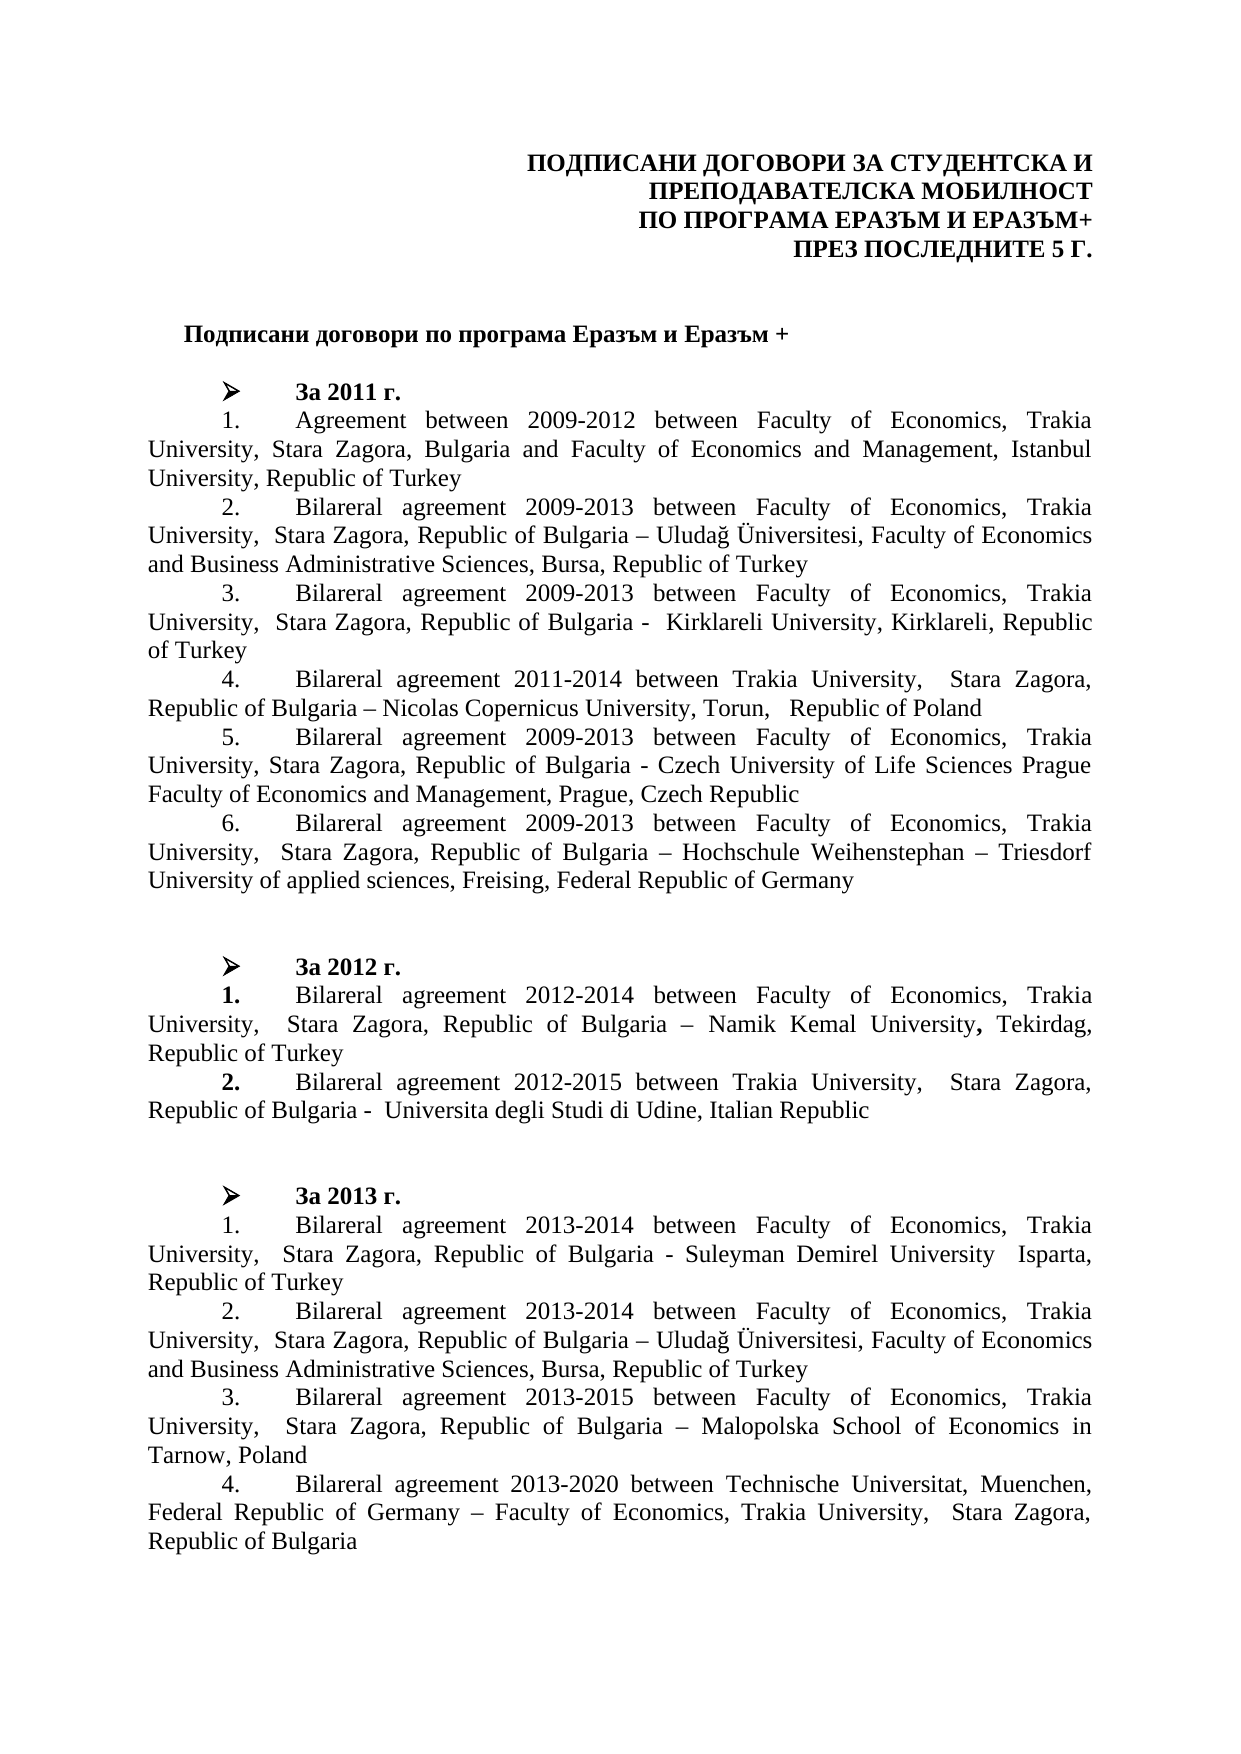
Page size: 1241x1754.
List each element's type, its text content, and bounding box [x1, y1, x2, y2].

list Bilareral agreement 2012-2015 between Trakia University, Stara Zagora, Republic of Bulgaria - Universita degli Studi di Udine, Italian Republic [148, 1067, 1093, 1124]
list Bilareral agreement 2011-2014 between Trakia University, Stara Zagora, Republic of Bulgaria – Nicolas Copernicus University, Torun, Republic of Poland [148, 664, 1093, 722]
list Bilareral agreement 2013-2020 between Technische Universitat, Muenchen, Federal Republic of Germany – Faculty of Economics, Trakia University, Stara Zagora, Republic of Bulgaria [148, 1469, 1093, 1555]
text ПРЕЗ ПОСЛЕДНИТЕ 5 Г. [148, 234, 1093, 263]
text ПРЕПОДАВАТЕЛСКА МОБИЛНОСТ [148, 176, 1093, 205]
list За 2011 г. [148, 377, 1093, 406]
list Bilareral agreement 2009-2013 between Faculty of Economics, Trakia University, Stara Zagora, Republic of Bulgaria – Uludağ Üniversitesi, Faculty of Economics and Business Administrative Sciences, Bursa, Republic of Turkey [148, 492, 1093, 578]
text ПОДПИСАНИ ДОГОВОРИ ЗА СТУДЕНТСКА И [148, 148, 1093, 176]
list За 2012 г. [148, 952, 1093, 981]
list Bilareral agreement 2013-2015 between Faculty of Economics, Trakia University, Stara Zagora, Republic of Bulgaria – Malopolska School of Economics in Tarnow, Poland [148, 1382, 1093, 1469]
list За 2013 г. [148, 1181, 1093, 1210]
list Bilareral agreement 2009-2013 between Faculty of Economics, Trakia University, Stara Zagora, Republic of Bulgaria - Kirklareli University, Kirklareli, Republic of Turkey [148, 578, 1093, 664]
list Bilareral agreement 2013-2014 between Faculty of Economics, Trakia University, Stara Zagora, Republic of Bulgaria – Uludağ Üniversitesi, Faculty of Economics and Business Administrative Sciences, Bursa, Republic of Turkey [148, 1296, 1093, 1382]
list Bilareral agreement 2012-2014 between Faculty of Economics, Trakia University, Stara Zagora, Republic of Bulgaria – Namik Kemal University, Tekirdag, Republic of Turkey [148, 981, 1093, 1067]
list Bilareral agreement 2009-2013 between Faculty of Economics, Trakia University, Stara Zagora, Republic of Bulgaria - Czech University of Life Sciences Prague Faculty of Economics and Management, Prague, Czech Republic [148, 722, 1093, 808]
text ПО ПРОГРАМА ЕРАЗЪМ И ЕРАЗЪМ+ [148, 205, 1093, 234]
list Bilareral agreement 2009-2013 between Faculty of Economics, Trakia University, Stara Zagora, Republic of Bulgaria – Hochschule Weihenstephan – Triesdorf University of applied sciences, Freising, Federal Republic of Germany [148, 808, 1093, 894]
list Agreement between 2009-2012 between Faculty of Economics, Trakia University, Stara Zagora, Bulgaria and Faculty of Economics and Management, Istanbul University, Republic of Turkey [148, 406, 1093, 492]
list Bilareral agreement 2013-2014 between Faculty of Economics, Trakia University, Stara Zagora, Republic of Bulgaria - Suleyman Demirel University Isparta, Republic of Turkey [148, 1210, 1093, 1296]
text Подписани договори по програма Еразъм и Еразъм + [148, 319, 1093, 348]
